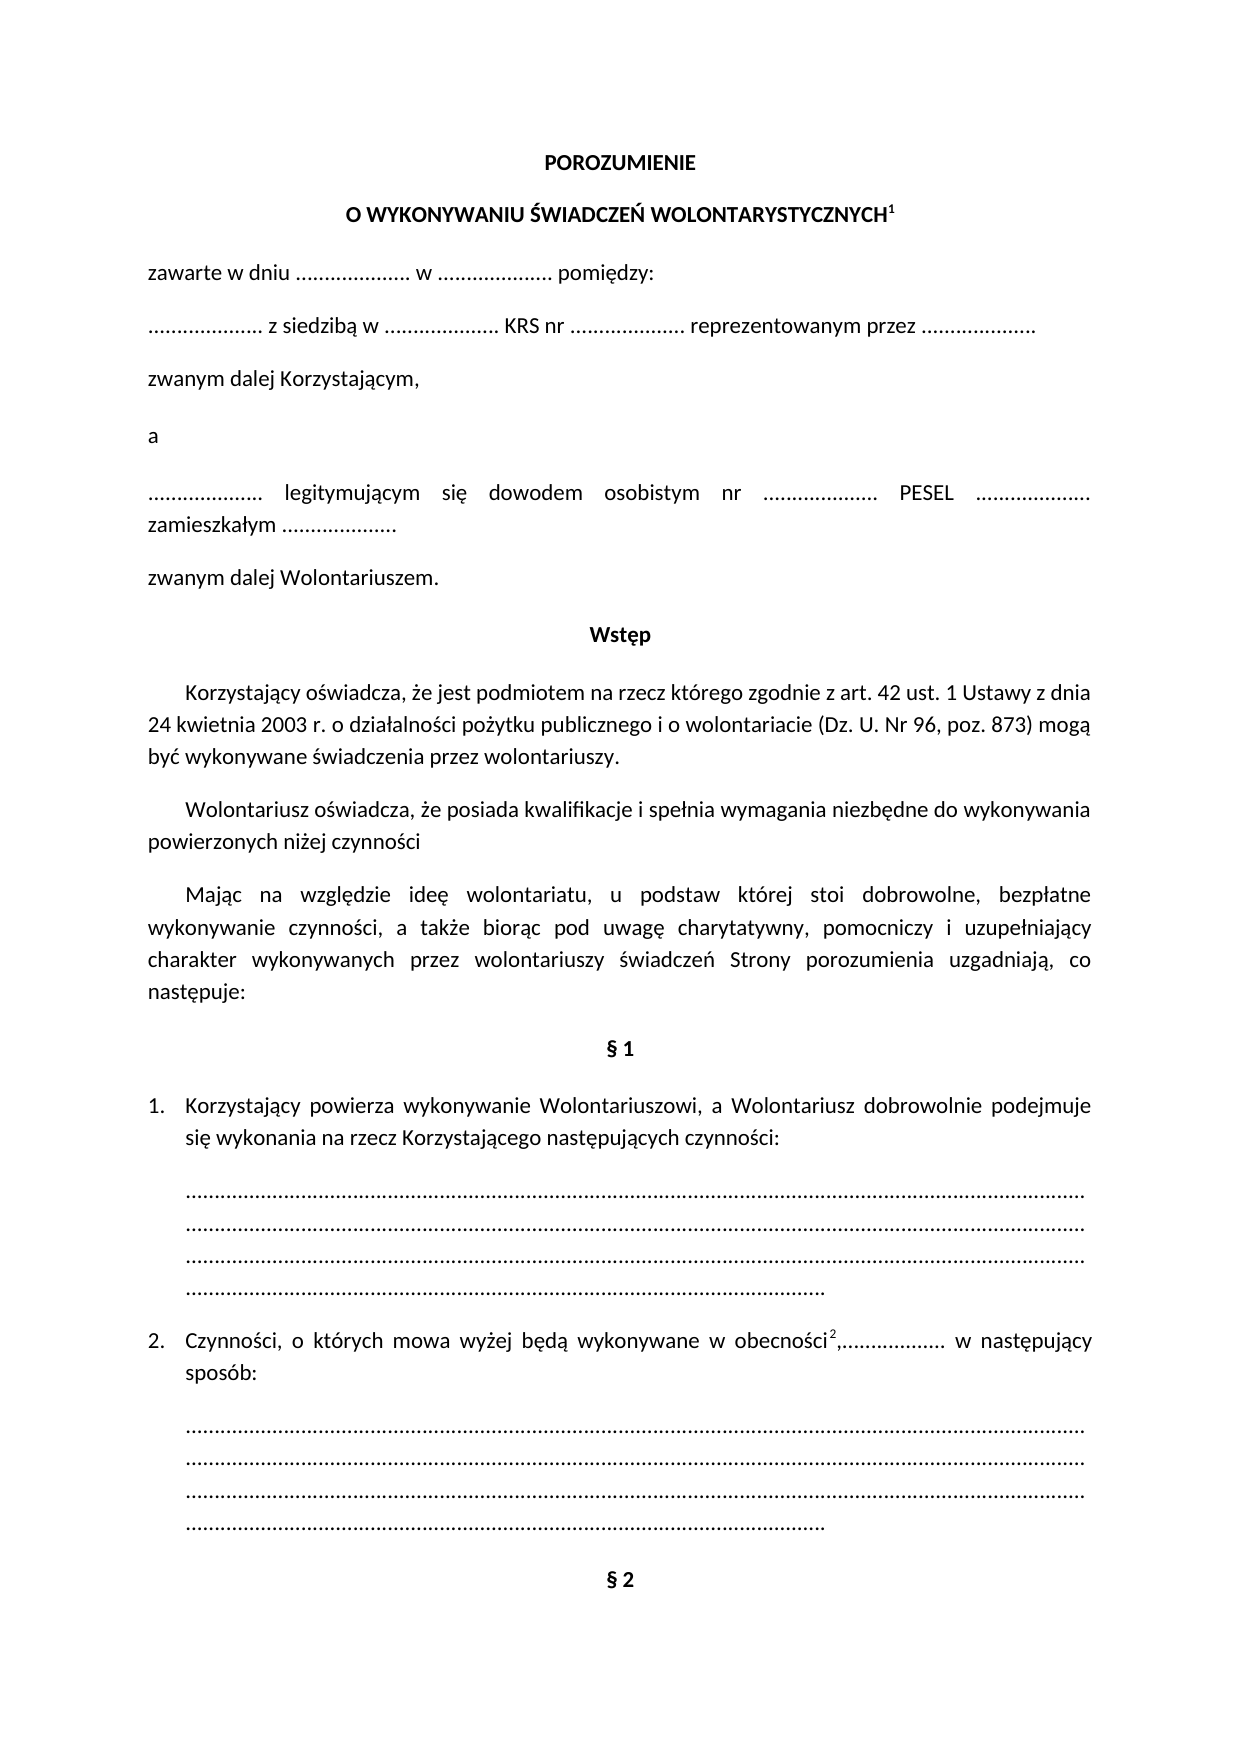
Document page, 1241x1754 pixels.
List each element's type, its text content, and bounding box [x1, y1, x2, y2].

text § 1 [148, 1034, 1093, 1062]
text § 2 [148, 1565, 1093, 1593]
text Mając na względzie ideę wolontariatu, u podstaw której stoi dobrowolne, bezpłatne wykonywanie czynności, a także biorąc pod uwagę charytatywny, pomocniczy i uzupełniający charakter wykonywanych przez wolontariuszy świadczeń Strony porozumienia uzgadniają, co następuje: [148, 880, 1093, 1005]
text a [148, 421, 1093, 449]
text Wstęp [148, 621, 1093, 649]
text .................... z siedzibą w .................... KRS nr .................... reprezentowanym przez .................... [148, 311, 1093, 339]
text zwanym dalej Korzystającym, [148, 364, 1093, 392]
text zwanym dalej Wolontariuszem. [148, 563, 1093, 591]
text Korzystający oświadcza, że jest podmiotem na rzecz którego zgodnie z art. 42 ust. 1 Ustawy z dnia 24 kwietnia 2003 r. o działalności pożytku publicznego i o wolontariacie (Dz. U. Nr 96, poz. 873) mogą być wykonywane świadczenia przez wolontariuszy. [148, 678, 1093, 770]
text 1. Korzystający powierza wykonywanie Wolontariuszowi, a Wolontariusz dobrowolnie podejmuje się wykonania na rzecz Korzystającego następujących czynności: [148, 1091, 1093, 1152]
text ................................................................................................................................................................................................................................................................................................................................................................................................................................................................................................................................................................................................... [185, 1177, 1093, 1301]
text Wolontariusz oświadcza, że posiada kwalifikacje i spełnia wymagania niezbędne do wykonywania powierzonych niżej czynności [148, 795, 1093, 855]
text 2. Czynności, o których mowa wyżej będą wykonywane w obecności2,.................. w następujący sposób: [148, 1326, 1093, 1386]
text POROZUMIENIE [148, 148, 1093, 176]
text .................... legitymującym się dowodem osobistym nr .................... PESEL .................... zamieszkałym .................... [148, 478, 1093, 538]
text zawarte w dniu .................... w .................... pomiędzy: [148, 258, 1093, 286]
text O WYKONYWANIU ŚWIADCZEŃ WOLONTARYSTYCZNYCH1 [148, 201, 1093, 229]
text ................................................................................................................................................................................................................................................................................................................................................................................................................................................................................................................................................................................................... [185, 1411, 1093, 1536]
